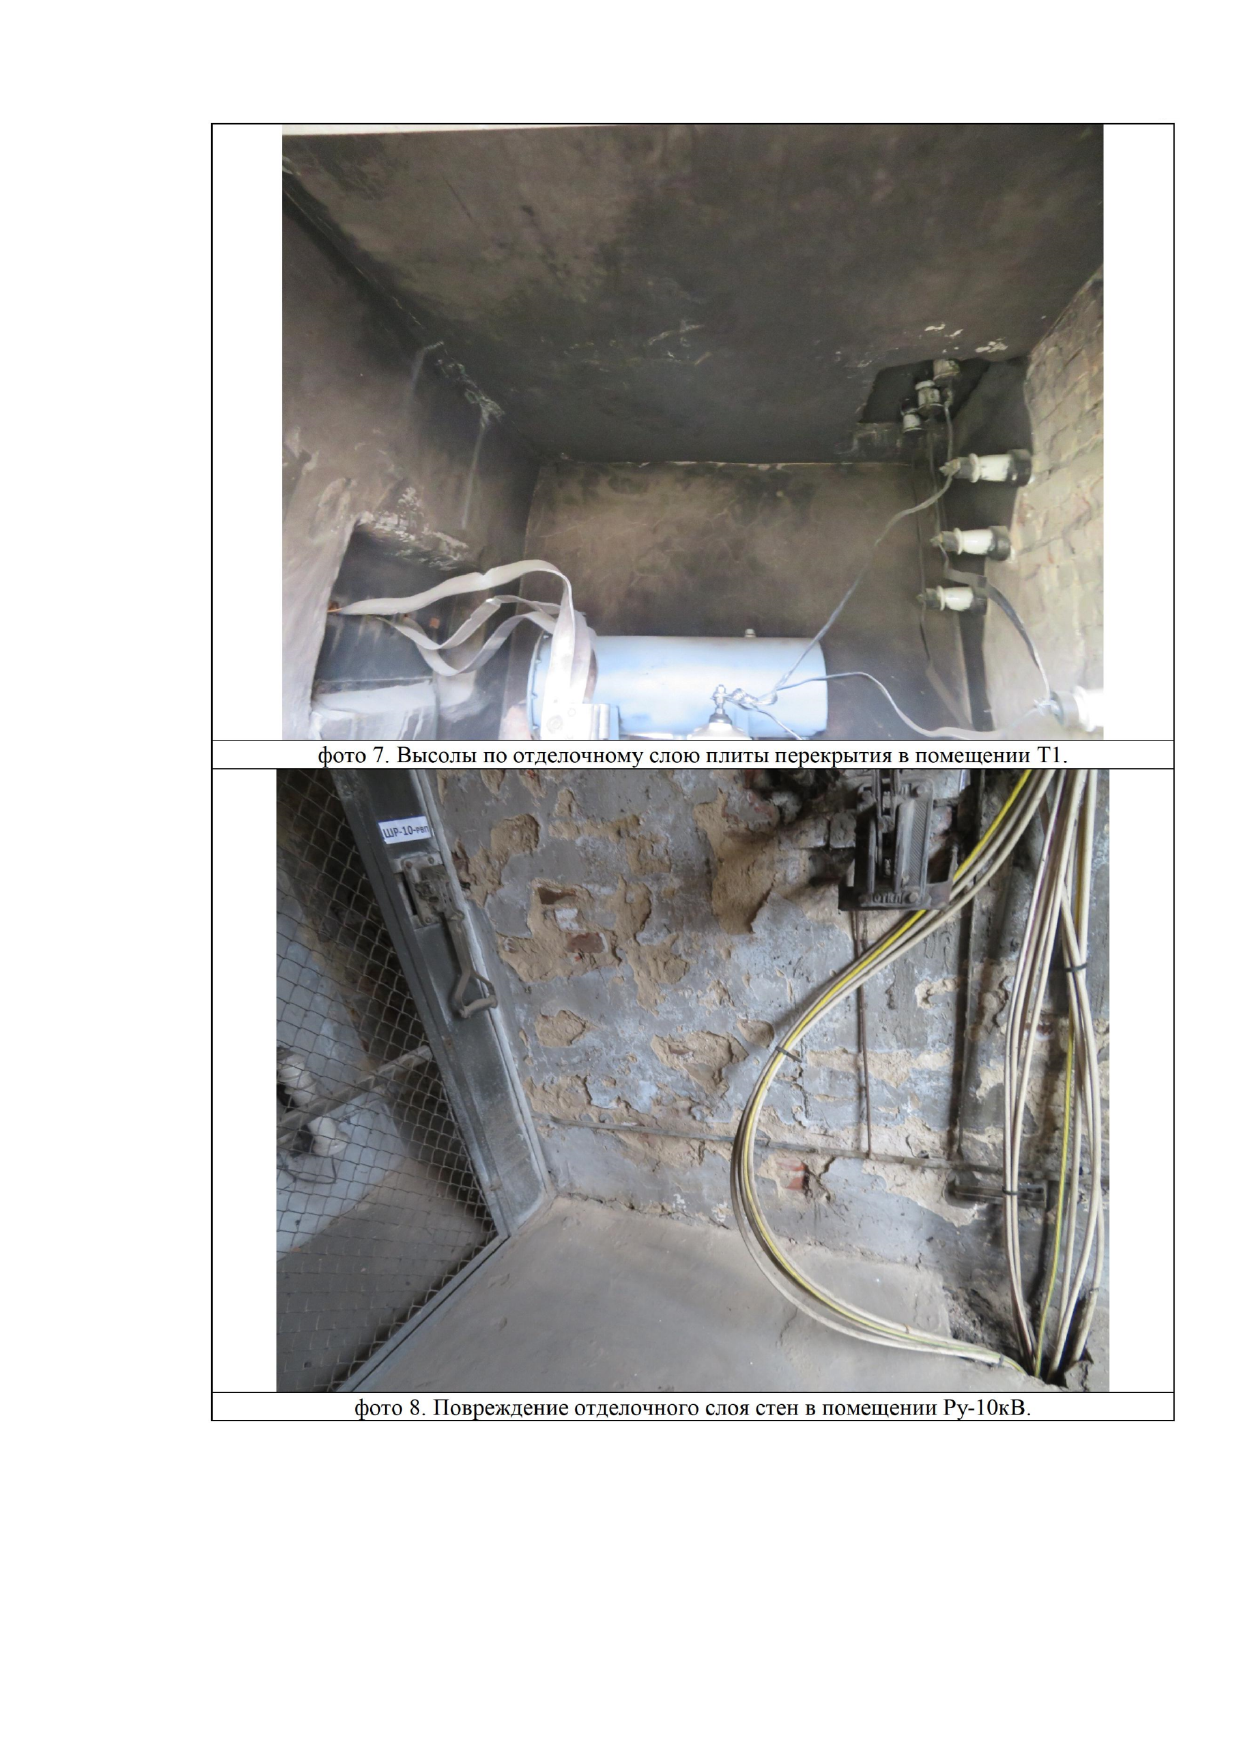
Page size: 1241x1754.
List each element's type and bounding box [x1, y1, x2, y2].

picture [206, 118, 1180, 1427]
